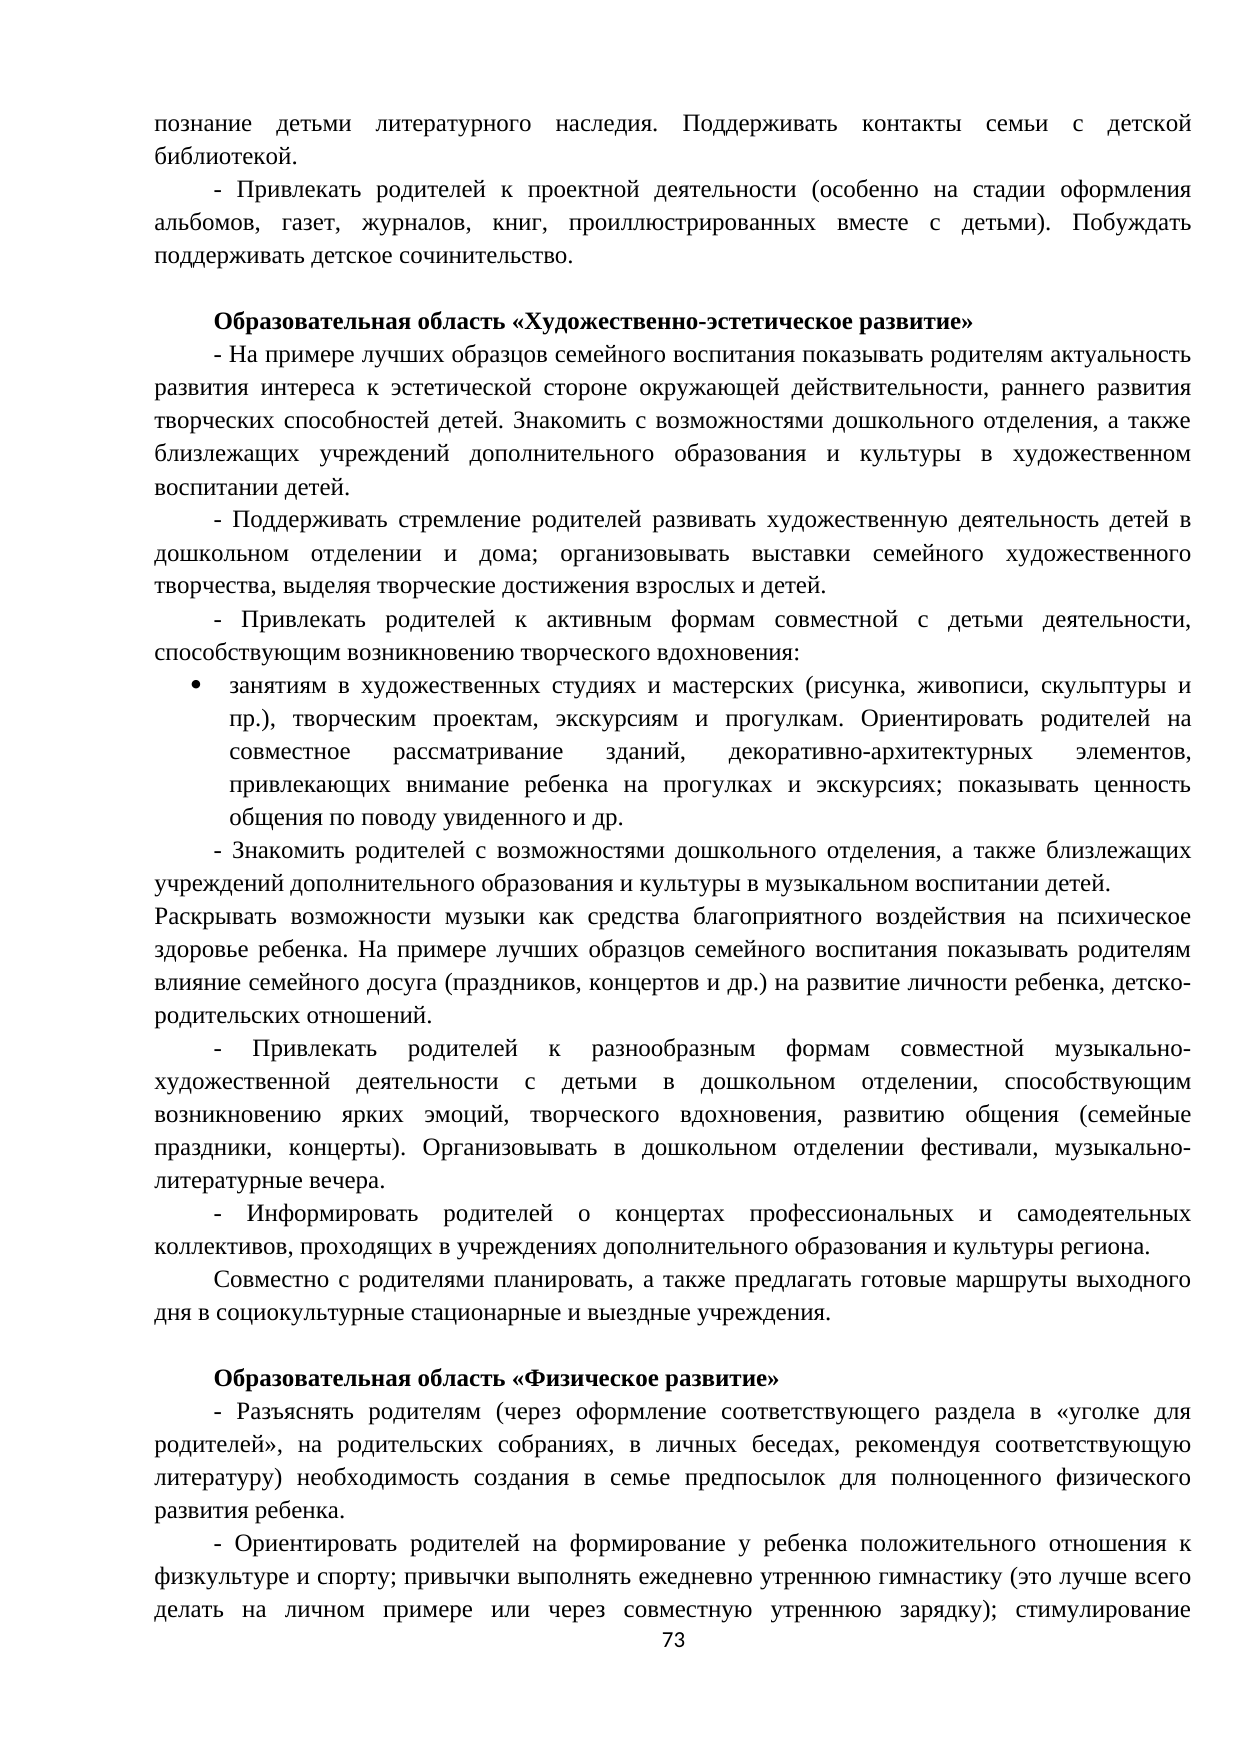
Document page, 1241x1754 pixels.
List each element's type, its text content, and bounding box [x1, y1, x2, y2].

text Совместно с родителями планировать, а также предлагать готовые маршруты выходного дня в социокультурные стационарные и выездные учреждения. [154, 1264, 1192, 1326]
text Раскрывать возможности музыки как средства благоприятного воздействия на психическое здоровье ребенка. На примере лучших образцов семейного воспитания показывать родителям влияние семейного досуга (праздников, концертов и др.) на развитие личности ребенка, детско-родительских отношений. [154, 901, 1192, 1029]
text - Знакомить родителей с возможностями дошкольного отделения, а также близлежащих учреждений дополнительного образования и культуры в музыкальном воспитании детей. [154, 835, 1192, 897]
text - Привлекать родителей к активным формам совместной с детьми деятельности, способствующим возникновению творческого вдохновения: [154, 604, 1192, 665]
text Образовательная область «Художественно-эстетическое развитие» [154, 306, 1192, 335]
text - Разъяснять родителям (через оформление соответствующего раздела в «уголке для родителей», на родительских собраниях, в личных беседах, рекомендуя соответствующую литературу) необходимость создания в семье предпосылок для полноценного физического развития ребенка. [154, 1396, 1192, 1524]
text Образовательная область «Физическое развитие» [154, 1363, 1192, 1392]
text - Информировать родителей о концертах профессиональных и самодеятельных коллективов, проходящих в учреждениях дополнительного образования и культуры региона. [154, 1198, 1192, 1260]
text - Поддерживать стремление родителей развивать художественную деятельность детей в дошкольном отделении и дома; организовывать выставки семейного художественного творчества, выделяя творческие достижения взрослых и детей. [154, 504, 1192, 599]
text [154, 1528, 1192, 1623]
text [154, 108, 1192, 170]
list занятиям в художественных студиях и мастерских (рисунка, живописи, скульптуры и пр.), творческим проектам, экскурсиям и прогулкам. Ориентировать родителей на совместное рассматривание зданий, декоративно-архитектурных элементов, привлекающих внимание ребенка на прогулках и экскурсиях; показывать ценность общения по поводу увиденного и др. [192, 670, 1192, 831]
text - Привлекать родителей к проектной деятельности (особенно на стадии оформления альбомов, газет, журналов, книг, проиллюстрированных вместе с детьми). Побуждать поддерживать детское сочинительство. [154, 174, 1192, 269]
text - На примере лучших образцов семейного воспитания показывать родителям актуальность развития интереса к эстетической стороне окружающей действительности, раннего развития творческих способностей детей. Знакомить с возможностями дошкольного отделения, а также близлежащих учреждений дополнительного образования и культуры в художественном воспитании детей. [154, 339, 1192, 500]
text - Привлекать родителей к разнообразным формам совместной музыкально-художественной деятельности с детьми в дошкольном отделении, способствующим возникновению ярких эмоций, творческого вдохновения, развитию общения (семейные праздники, концерты). Организовывать в дошкольном отделении фестивали, музыкально-литературные вечера. [154, 1033, 1192, 1194]
